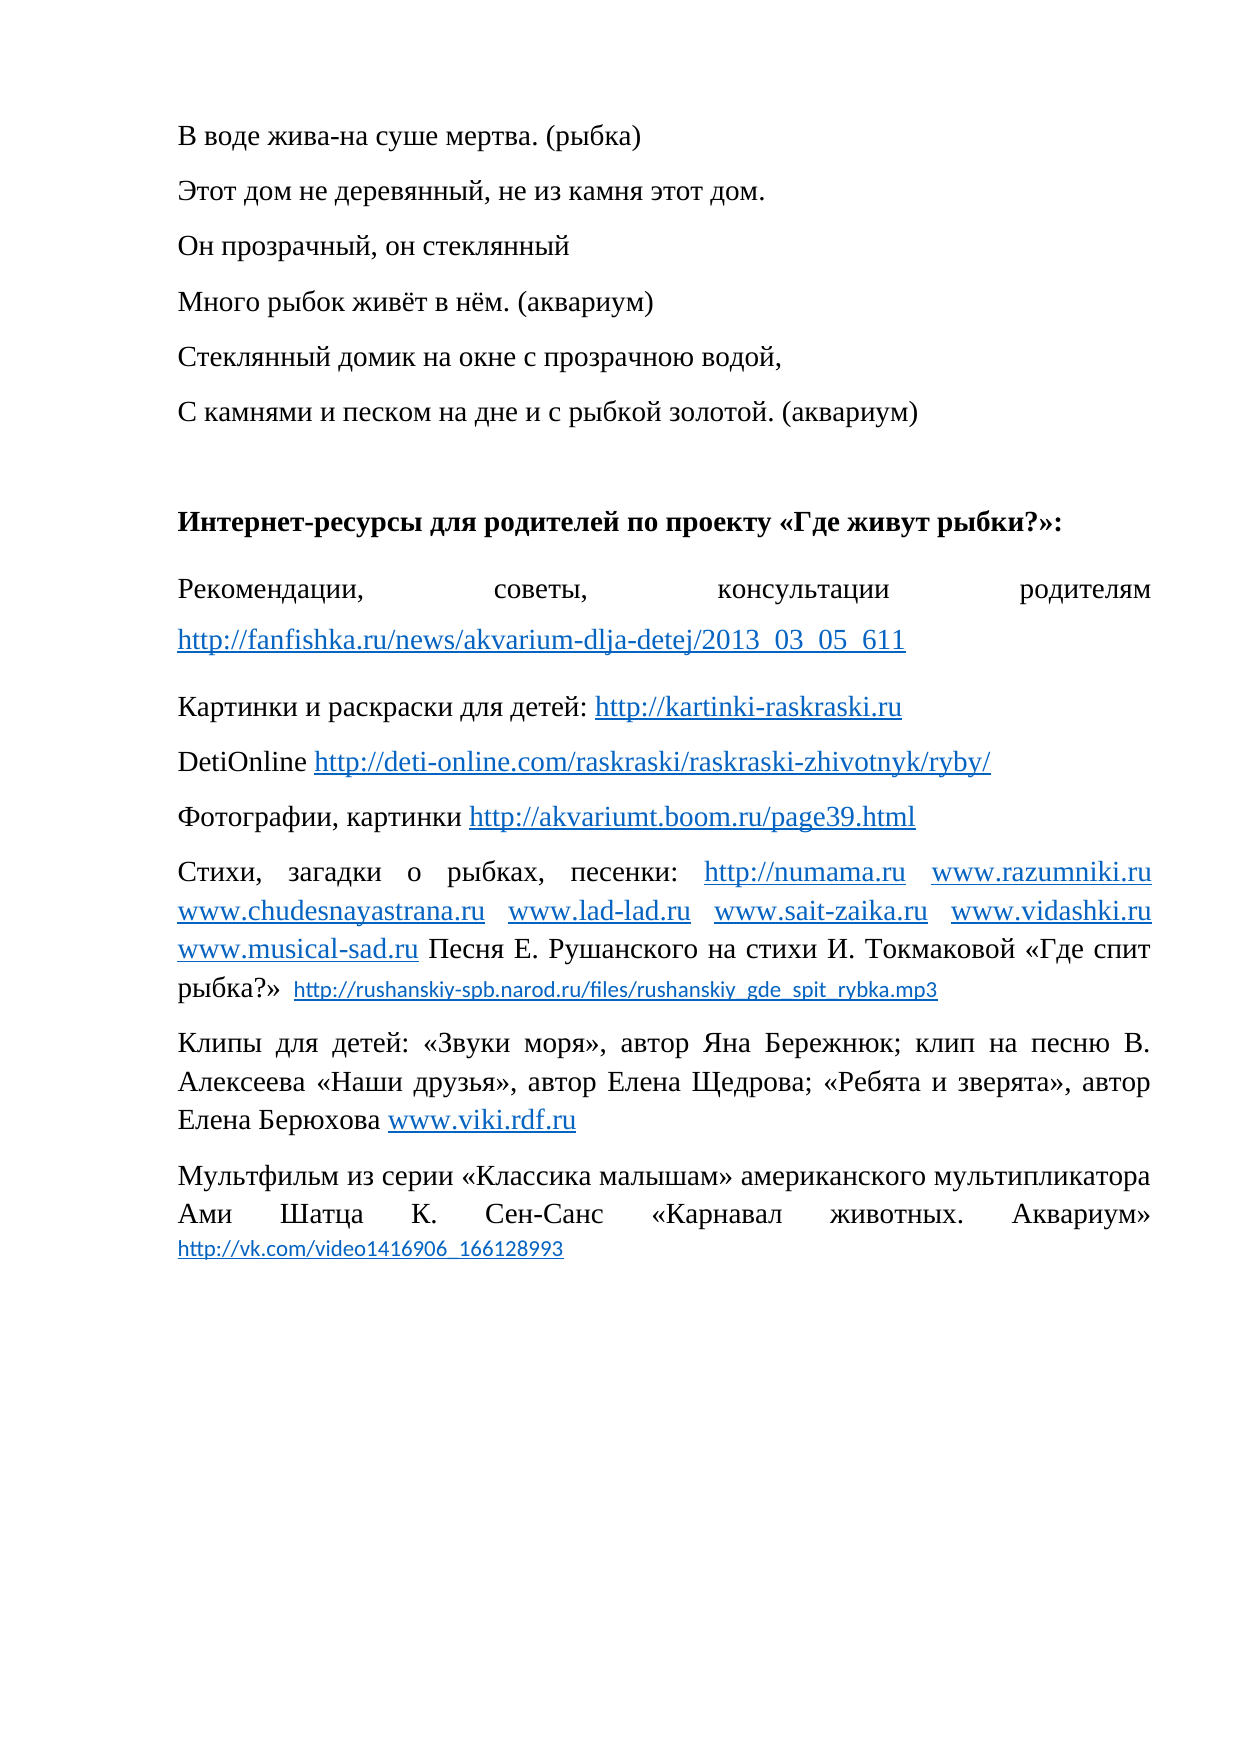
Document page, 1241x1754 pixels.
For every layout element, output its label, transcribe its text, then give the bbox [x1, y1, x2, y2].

text Интернет-ресурсы для родителей по проекту «Где живут рыбки?»: [177, 504, 1152, 538]
text Стихи, загадки о рыбках, песенки: http://numama.ru www.razumniki.ru www.chudesnayastrana.ru www.lad-lad.ru www.sait-zaika.ru www.vidashki.ru www.musical-sad.ru Песня Е. Рушанского на стихи И. Токмаковой «Где спит рыбка?» http://rushanskiy-spb.narod.ru/files/rushanskiy_gde_spit_rybka.mp3 [177, 854, 1152, 1004]
text С камнями и песком на дне и с рыбкой золотой. (аквариум) [177, 394, 1152, 428]
text Рекомендации, советы, консультации родителям http://fanfishka.ru/news/akvarium-dlja-detej/2013_03_05_611 [177, 572, 1152, 655]
text Клипы для детей: «Звуки моря», автор Яна Бережнюк; клип на песню В. Алексеева «Наши друзья», автор Елена Щедрова; «Ребята и зверята», автор Елена Берюхова www.viki.rdf.ru [177, 1025, 1152, 1136]
text DetiOnline http://deti-online.com/raskraski/raskraski-zhivotnyk/ryby/ [177, 744, 1152, 778]
text Мультфильм из серии «Классика малышам» американского мультипликатора Ами Шатца К. Сен-Санс «Карнавал животных. Аквариум» http://vk.com/video1416906_166128993 [177, 1158, 1152, 1262]
text Этот дом не деревянный, не из камня этот дом. [177, 173, 1152, 207]
text Много рыбок живёт в нём. (аквариум) [177, 284, 1152, 317]
text Он прозрачный, он стеклянный [177, 228, 1152, 262]
text В воде жива-на суше мертва. (рыбка) [177, 118, 1152, 152]
text Стеклянный домик на окне с прозрачною водой, [177, 339, 1152, 372]
text Картинки и раскраски для детей: http://kartinki-raskraski.ru [177, 689, 1152, 722]
text Фотографии, картинки http://akvariumt.boom.ru/page39.html [177, 799, 1152, 833]
